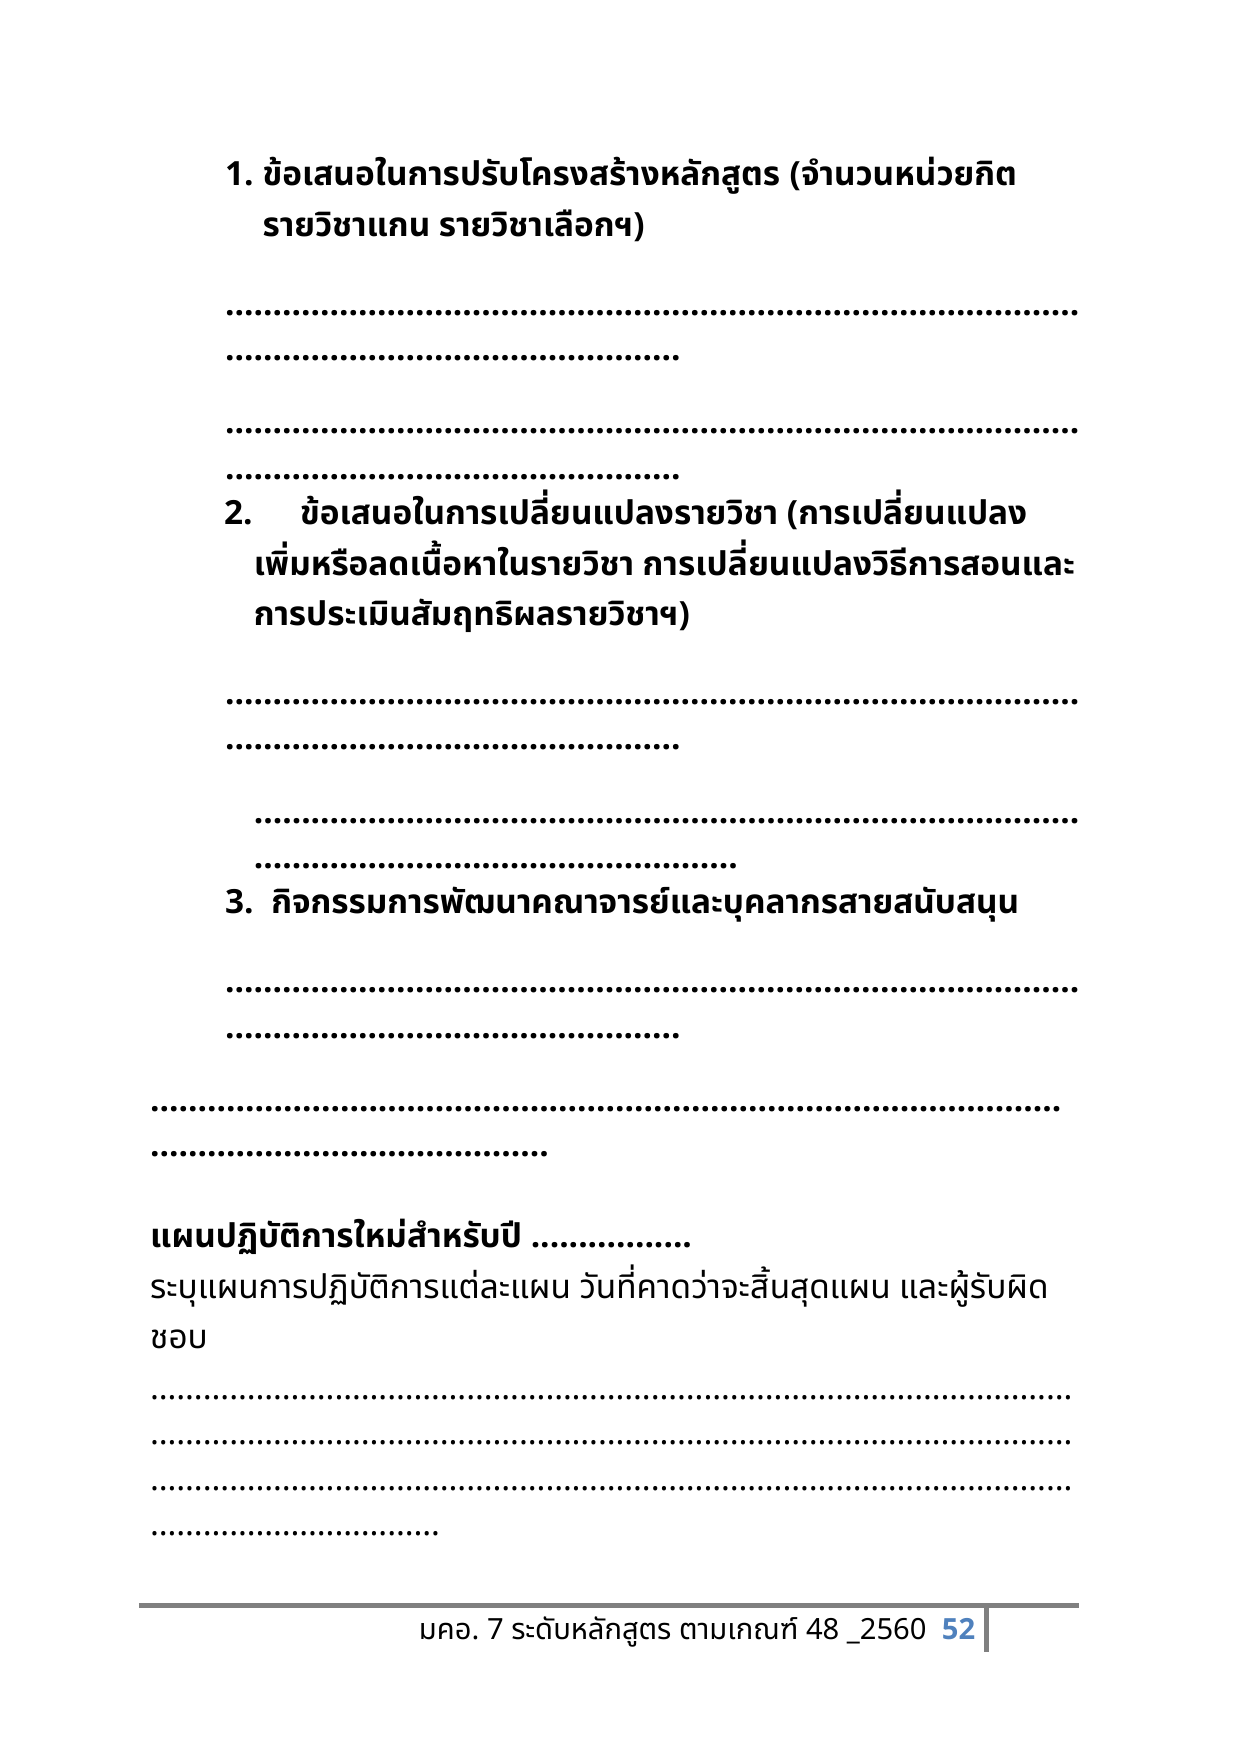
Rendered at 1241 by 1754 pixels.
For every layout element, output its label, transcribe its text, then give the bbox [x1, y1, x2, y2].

text ………………………………………………………………………………………………………………………… [225, 251, 1090, 370]
text …………………………………………………………………………………………………………………………………………………………………………………………………………………………………………………………………………………………………………………… [150, 1363, 1090, 1545]
text ………………………………………………………………………………………………………………………… [225, 929, 1090, 1048]
text ………………………………………………………………………………………………………………………… [150, 1048, 1090, 1167]
text ………………………………………………………………………………………………………………………… [225, 641, 1090, 759]
text ………………………………………………………………………………………………………………………… [224, 759, 1090, 878]
text ระบุแผนการปฏิบัติการแต่ละแผน วันที่คาดว่าจะสิ้นสุดแผน และผู้รับผิดชอบ [150, 1263, 1090, 1363]
text 3. กิจกรรมการพัฒนาคณาจารย์และบุคลากรสายสนับสนุน [150, 878, 1090, 929]
text ………………………………………………………………………………………………………………………… [225, 370, 1090, 489]
text แผนปฏิบัติการใหม่สำหรับปี ................. [150, 1212, 1090, 1263]
list ข้อเสนอในการปรับโครงสร้างหลักสูตร (จำนวนหน่วยกิต รายวิชาแกน รายวิชาเลือกฯ) [225, 150, 1090, 251]
text 2. ข้อเสนอในการเปลี่ยนแปลงรายวิชา (การเปลี่ยนแปลง เพิ่มหรือลดเนื้อหาในรายวิชา การเปลี่ยนแปลงวิธีการสอนและการประเมินสัมฤทธิผลรายวิชาฯ) [224, 489, 1090, 641]
